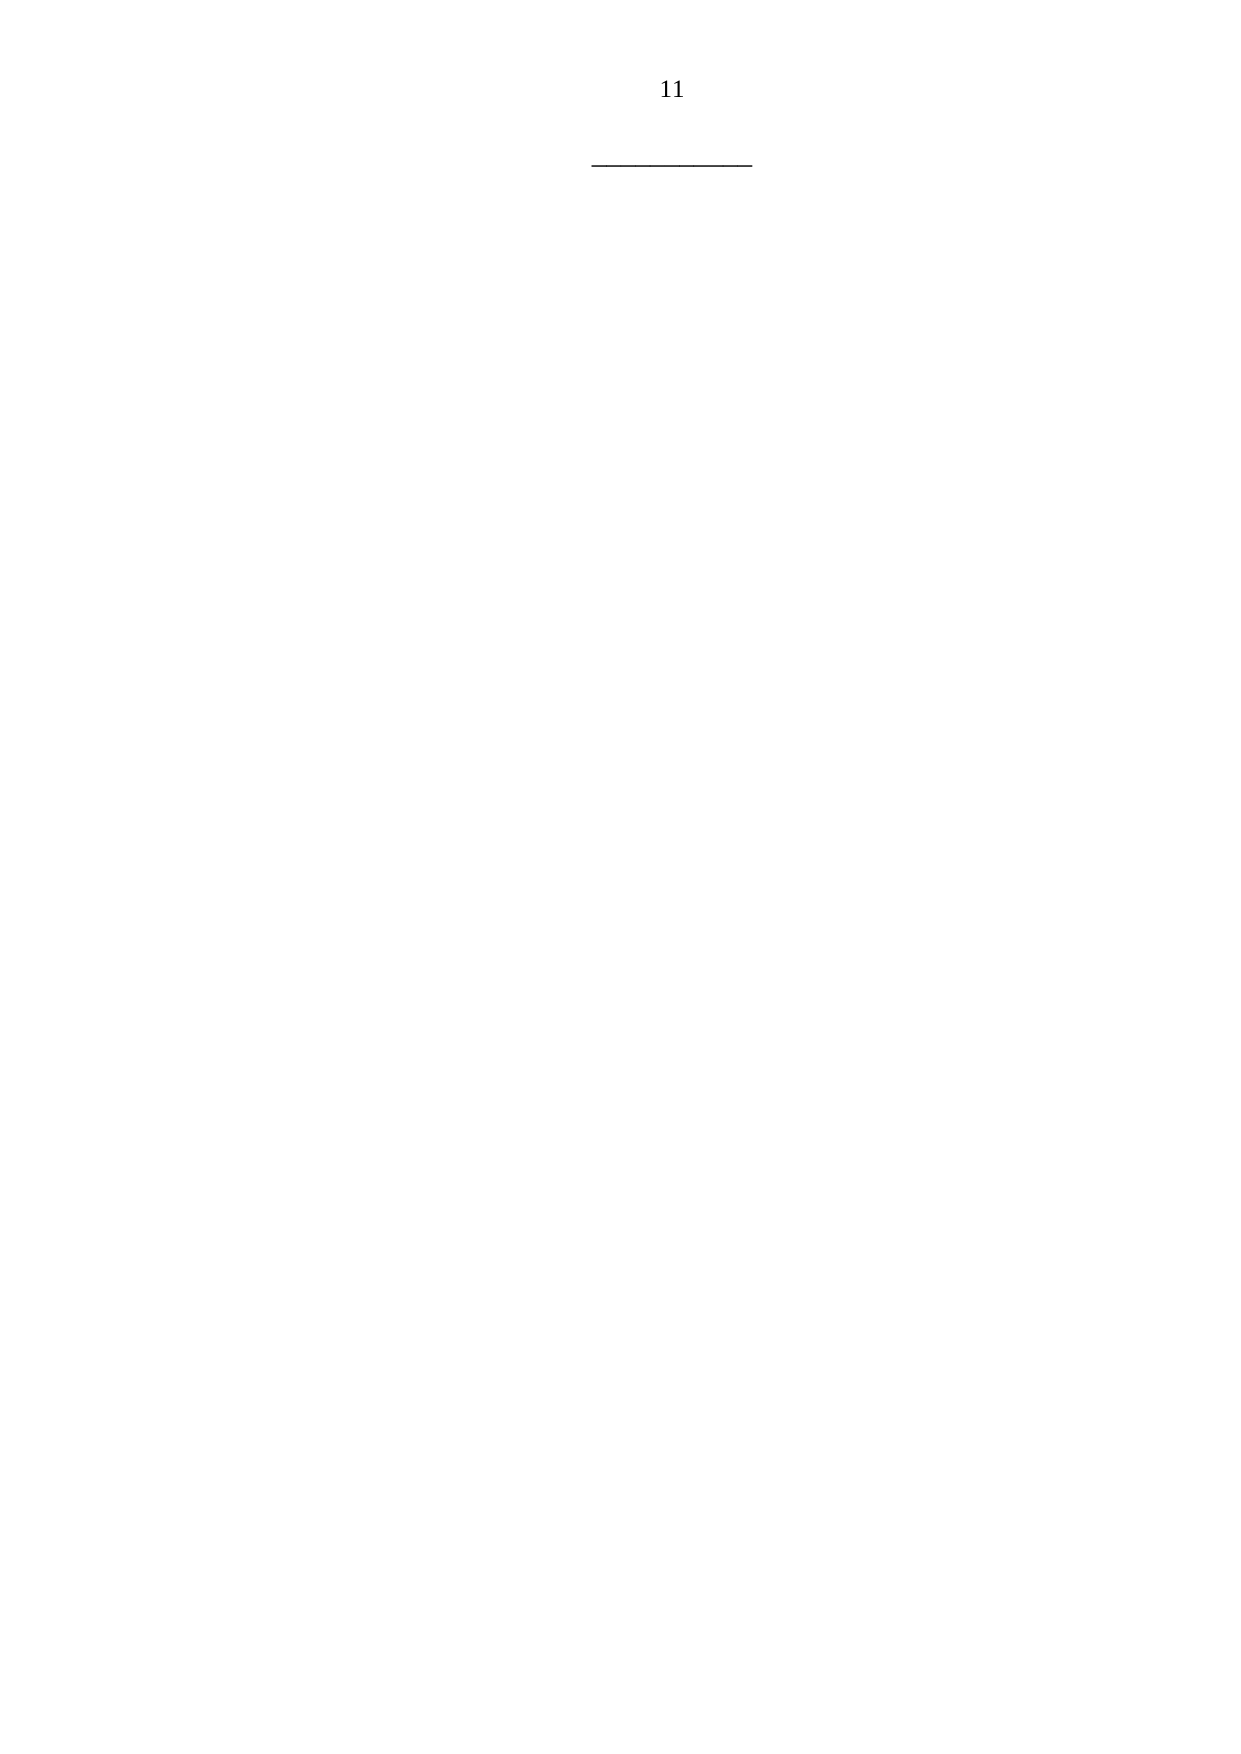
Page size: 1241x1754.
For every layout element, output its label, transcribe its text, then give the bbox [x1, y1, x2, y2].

text ___________ [162, 136, 1181, 170]
